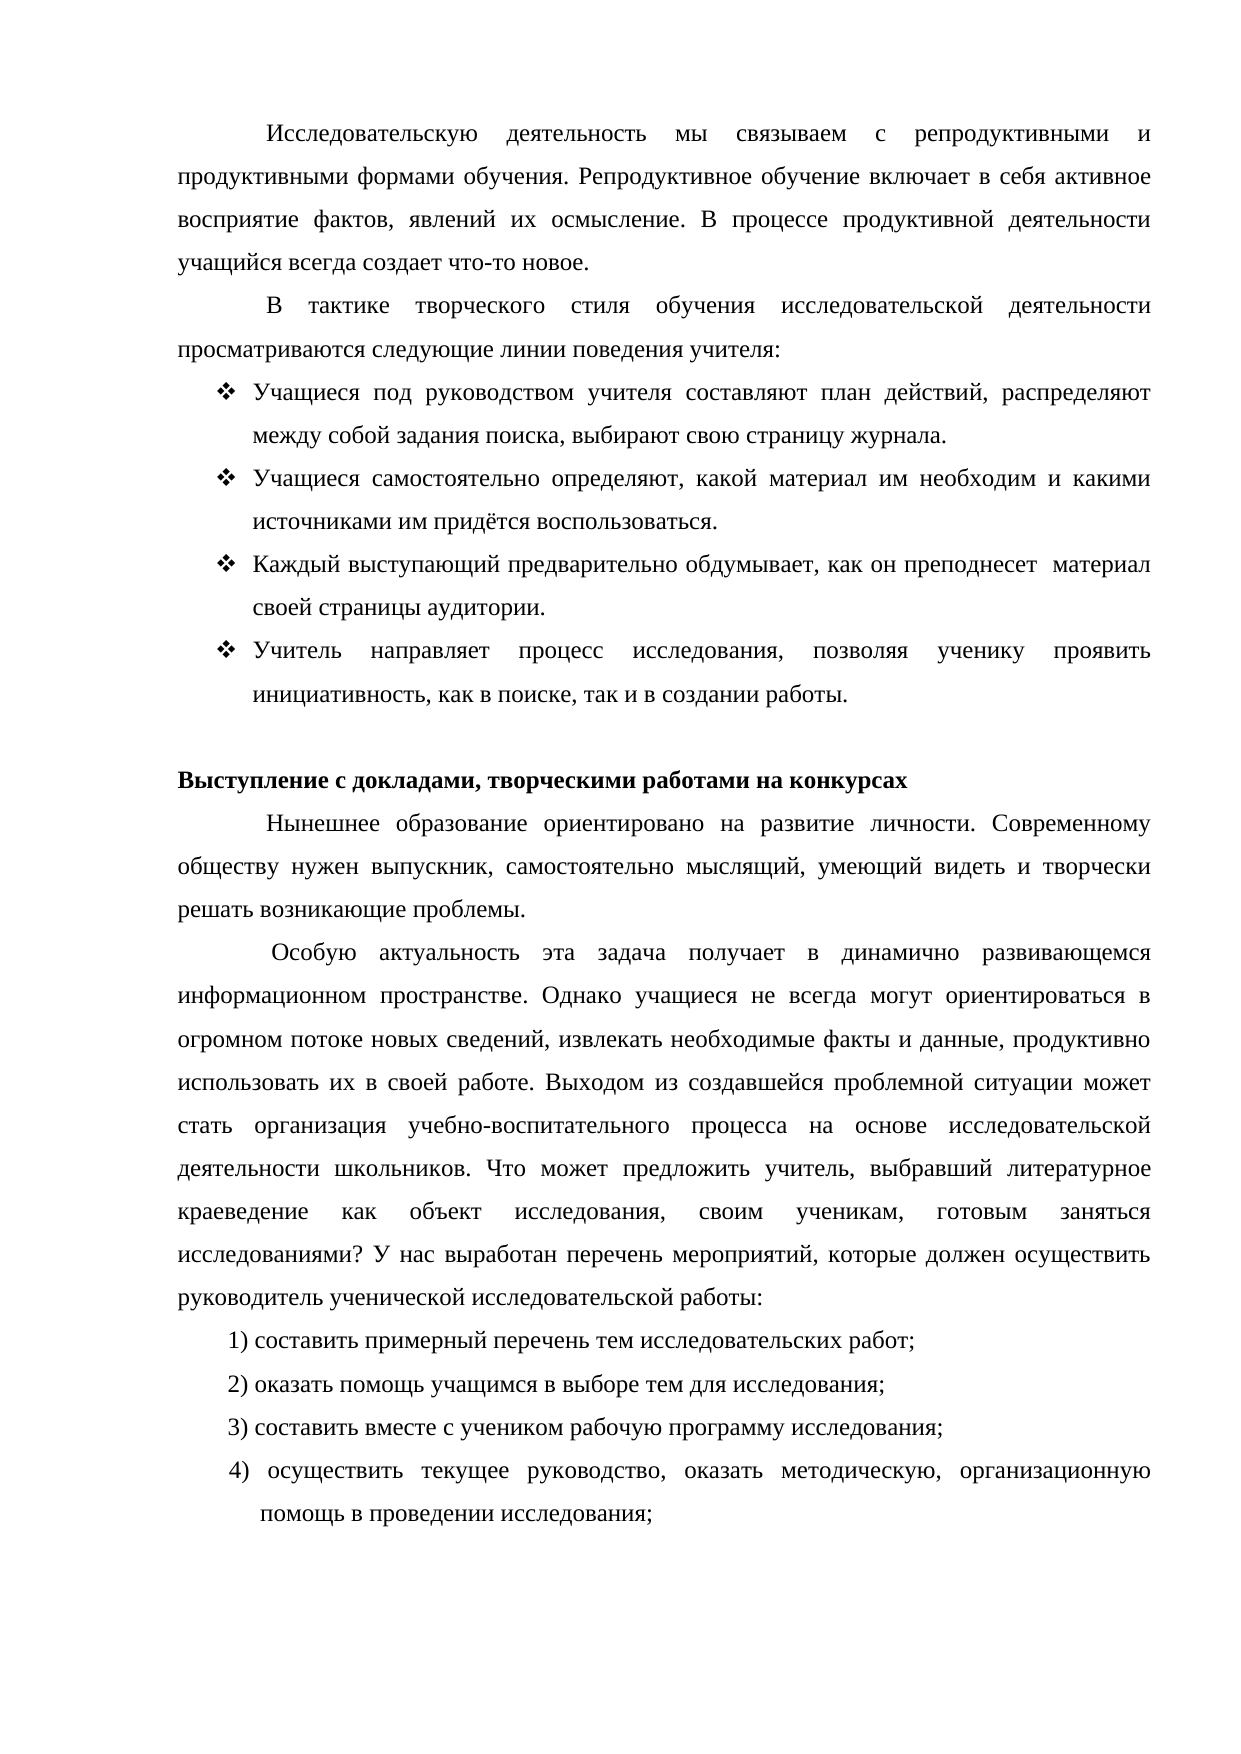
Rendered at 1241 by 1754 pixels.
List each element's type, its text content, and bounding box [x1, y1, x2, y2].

text Исследовательскую деятельность мы связываем с репродуктивными и продуктивными формами обучения. Репродуктивное обучение включает в себя активное восприятие фактов, явлений их осмысление. В процессе продуктивной деятельности учащийся всегда создает что-то новое. [177, 118, 1152, 276]
text 1) составить примерный перечень тем исследовательских работ; [177, 1326, 1152, 1354]
list Учащиеся под руководством учителя составляют план действий, распределяют между собой задания поиска, выбирают свою страницу журнала. [215, 377, 1152, 449]
text 4) осуществить текущее руководство, оказать методическую, организационную помощь в проведении исследования; [229, 1455, 1152, 1527]
text 3) составить вместе с учеником рабочую программу исследования; [177, 1412, 1152, 1441]
text В тактике творческого стиля обучения исследовательской деятельности просматриваются следующие линии поведения учителя: [177, 291, 1152, 362]
list Учащиеся самостоятельно определяют, какой материал им необходим и какими источниками им придётся воспользоваться. [215, 463, 1152, 535]
text Особую актуальность эта задача получает в динамично развивающемся информационном пространстве. Однако учащиеся не всегда могут ориентироваться в огромном потоке новых сведений, извлекать необходимые факты и данные, продуктивно использовать их в своей работе. Выходом из создавшейся проблемной ситуации может стать организация учебно-воспитательного процесса на основе исследовательской деятельности школьников. Что может предложить учитель, выбравший литературное краеведение как объект исследования, своим ученикам, готовым заняться исследованиями? У нас выработан перечень мероприятий, которые должен осуществить руководитель ученической исследовательской работы: [177, 937, 1152, 1311]
list Каждый выступающий предварительно обдумывает, как он преподнесет материал своей страницы аудитории. [215, 549, 1152, 621]
text Нынешнее образование ориентировано на развитие личности. Современному обществу нужен выпускник, самостоятельно мыслящий, умеющий видеть и творчески решать возникающие проблемы. [177, 808, 1152, 923]
text 2) оказать помощь учащимся в выборе тем для исследования; [177, 1369, 1152, 1397]
list Учитель направляет процесс исследования, позволяя ученику проявить инициативность, как в поиске, так и в создании работы. [215, 636, 1152, 707]
text Выступление с докладами, творческими работами на конкурсах [177, 765, 1152, 794]
